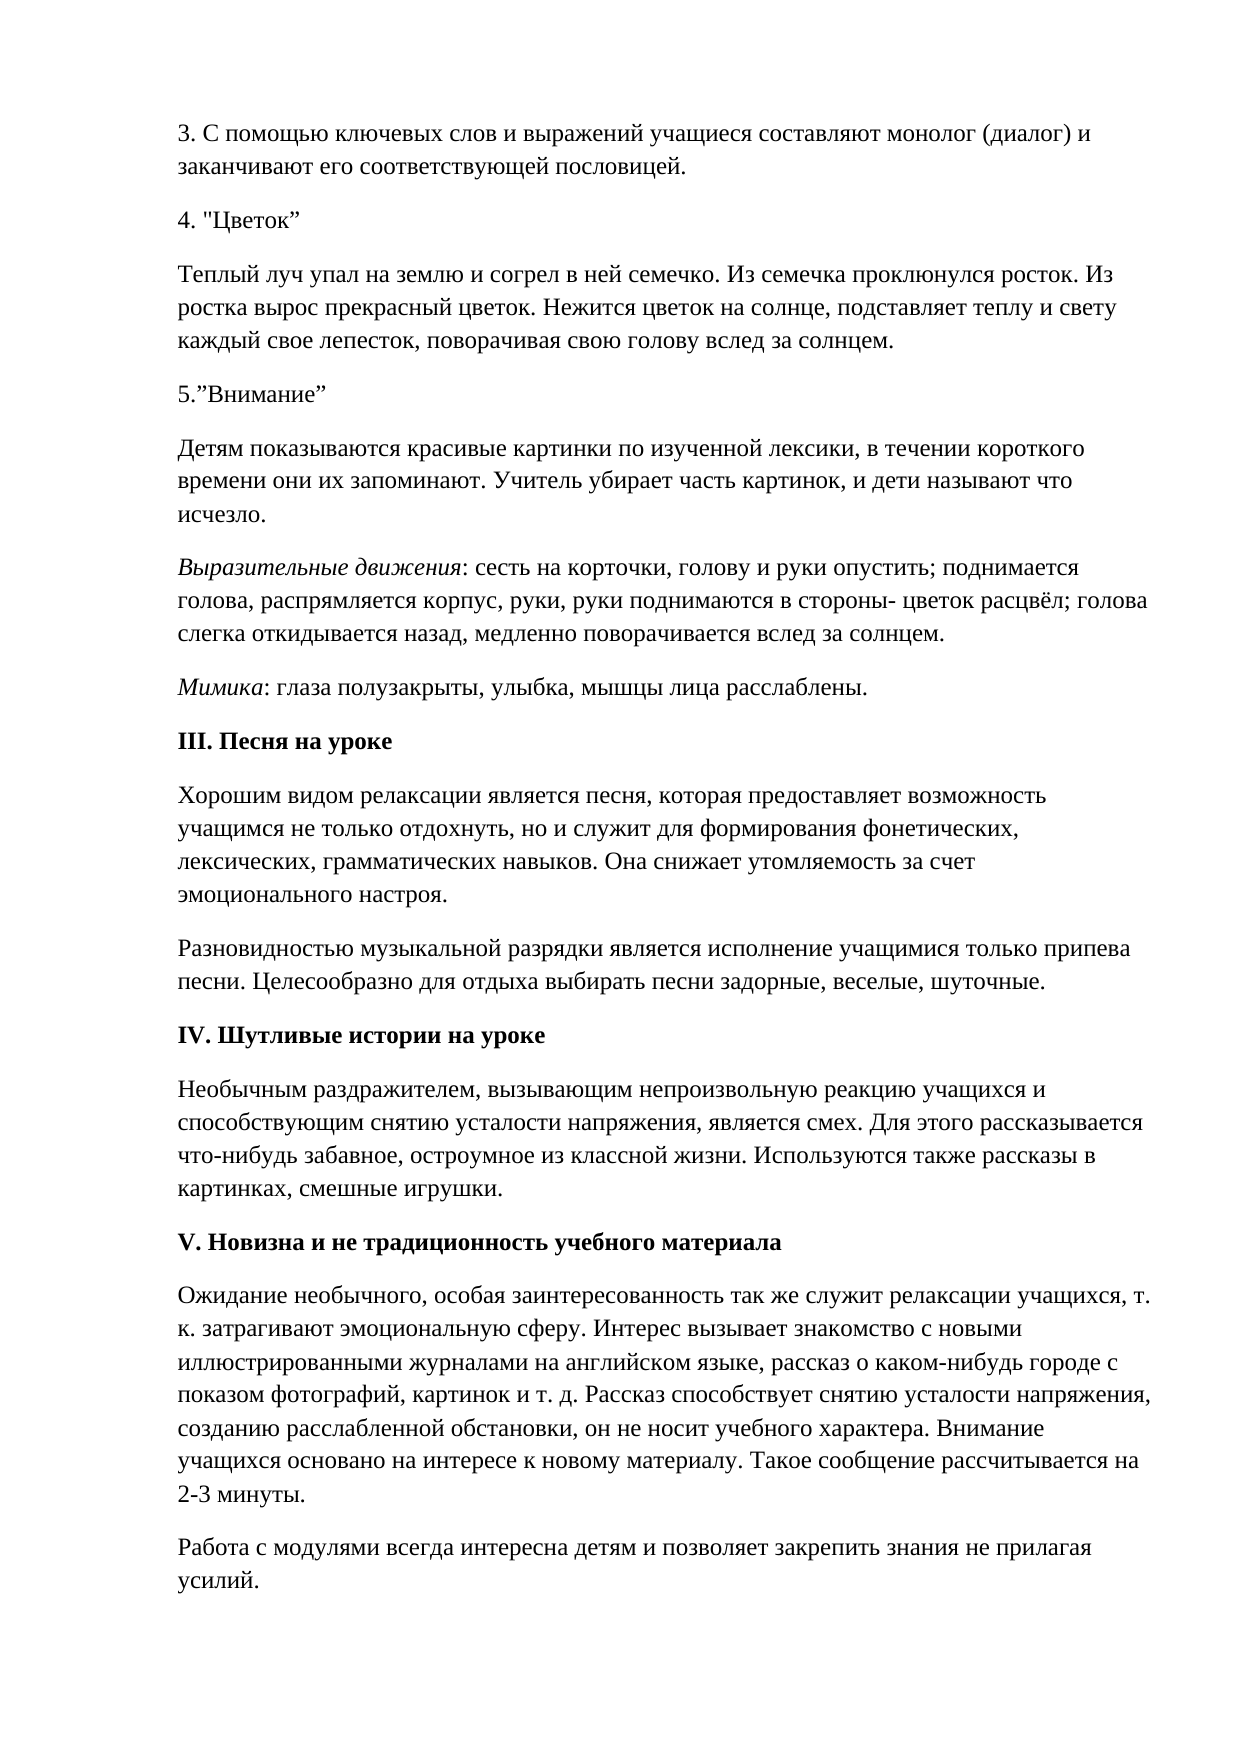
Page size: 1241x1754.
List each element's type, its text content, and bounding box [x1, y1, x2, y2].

text Хорошим видом релаксации является песня, которая предоставляет возможность учащимся не только отдохнуть, но и служит для формирования фонетических, лексических, грамматических навыков. Она снижает утомляемость за счет эмоционального настроя. [177, 780, 1152, 908]
text Разновидностью музыкальной разрядки является исполнение учащимися только припева песни. Целесообразно для отдыха выбирать песни задорные, веселые, шуточные. [177, 933, 1152, 995]
text III. Песня на уроке [177, 726, 1152, 755]
text Мимика: глаза полузакрыты, улыбка, мышцы лица расслаблены. [177, 672, 1152, 701]
text V. Новизна и не традиционность учебного материала [177, 1227, 1152, 1255]
text Детям показываются красивые картинки по изученной лексики, в течении короткого времени они их запоминают. Учитель убирает часть картинок, и дети называют что исчезло. [177, 433, 1152, 527]
text Ожидание необычного, особая заинтересованность так же служит релаксации учащихся, т. к. затрагивают эмоциональную сферу. Интерес вызывает знакомство с новыми иллюстрированными журналами на английском языке, рассказ о каком-нибудь городе с показом фотографий, картинок и т. д. Рассказ способствует снятию усталости напряжения, созданию расслабленной обстановки, он не носит учебного характера. Внимание учащихся основано на интересе к новому материалу. Такое сообщение рассчитывается на 2-3 минуты. [177, 1281, 1152, 1507]
text 4. "Цветок” [177, 205, 1152, 234]
text IV. Шутливые истории на уроке [177, 1020, 1152, 1049]
text 3. С помощью ключевых слов и выражений учащиеся составляют монолог (диалог) и заканчивают его соответствующей пословицей. [177, 118, 1152, 180]
text Необычным раздражителем, вызывающим непроизвольную реакцию учащихся и способствующим снятию усталости напряжения, является смех. Для этого рассказывается что-нибудь забавное, остроумное из классной жизни. Используются также рассказы в картинках, смешные игрушки. [177, 1074, 1152, 1202]
text Выразительные движения: сесть на корточки, голову и руки опустить; поднимается голова, распрямляется корпус, руки, руки поднимаются в стороны- цветок расцвёл; голова слегка откидывается назад, медленно поворачивается вслед за солнцем. [177, 552, 1152, 647]
text Работа с модулями всегда интересна детям и позволяет закрепить знания не прилагая усилий. [177, 1532, 1152, 1594]
text 5.”Внимание” [177, 379, 1152, 407]
text Теплый луч упал на землю и согрел в ней семечко. Из семечка проклюнулся росток. Из ростка вырос прекрасный цветок. Нежится цветок на солнце, подставляет теплу и свету каждый свое лепесток, поворачивая свою голову вслед за солнцем. [177, 259, 1152, 354]
